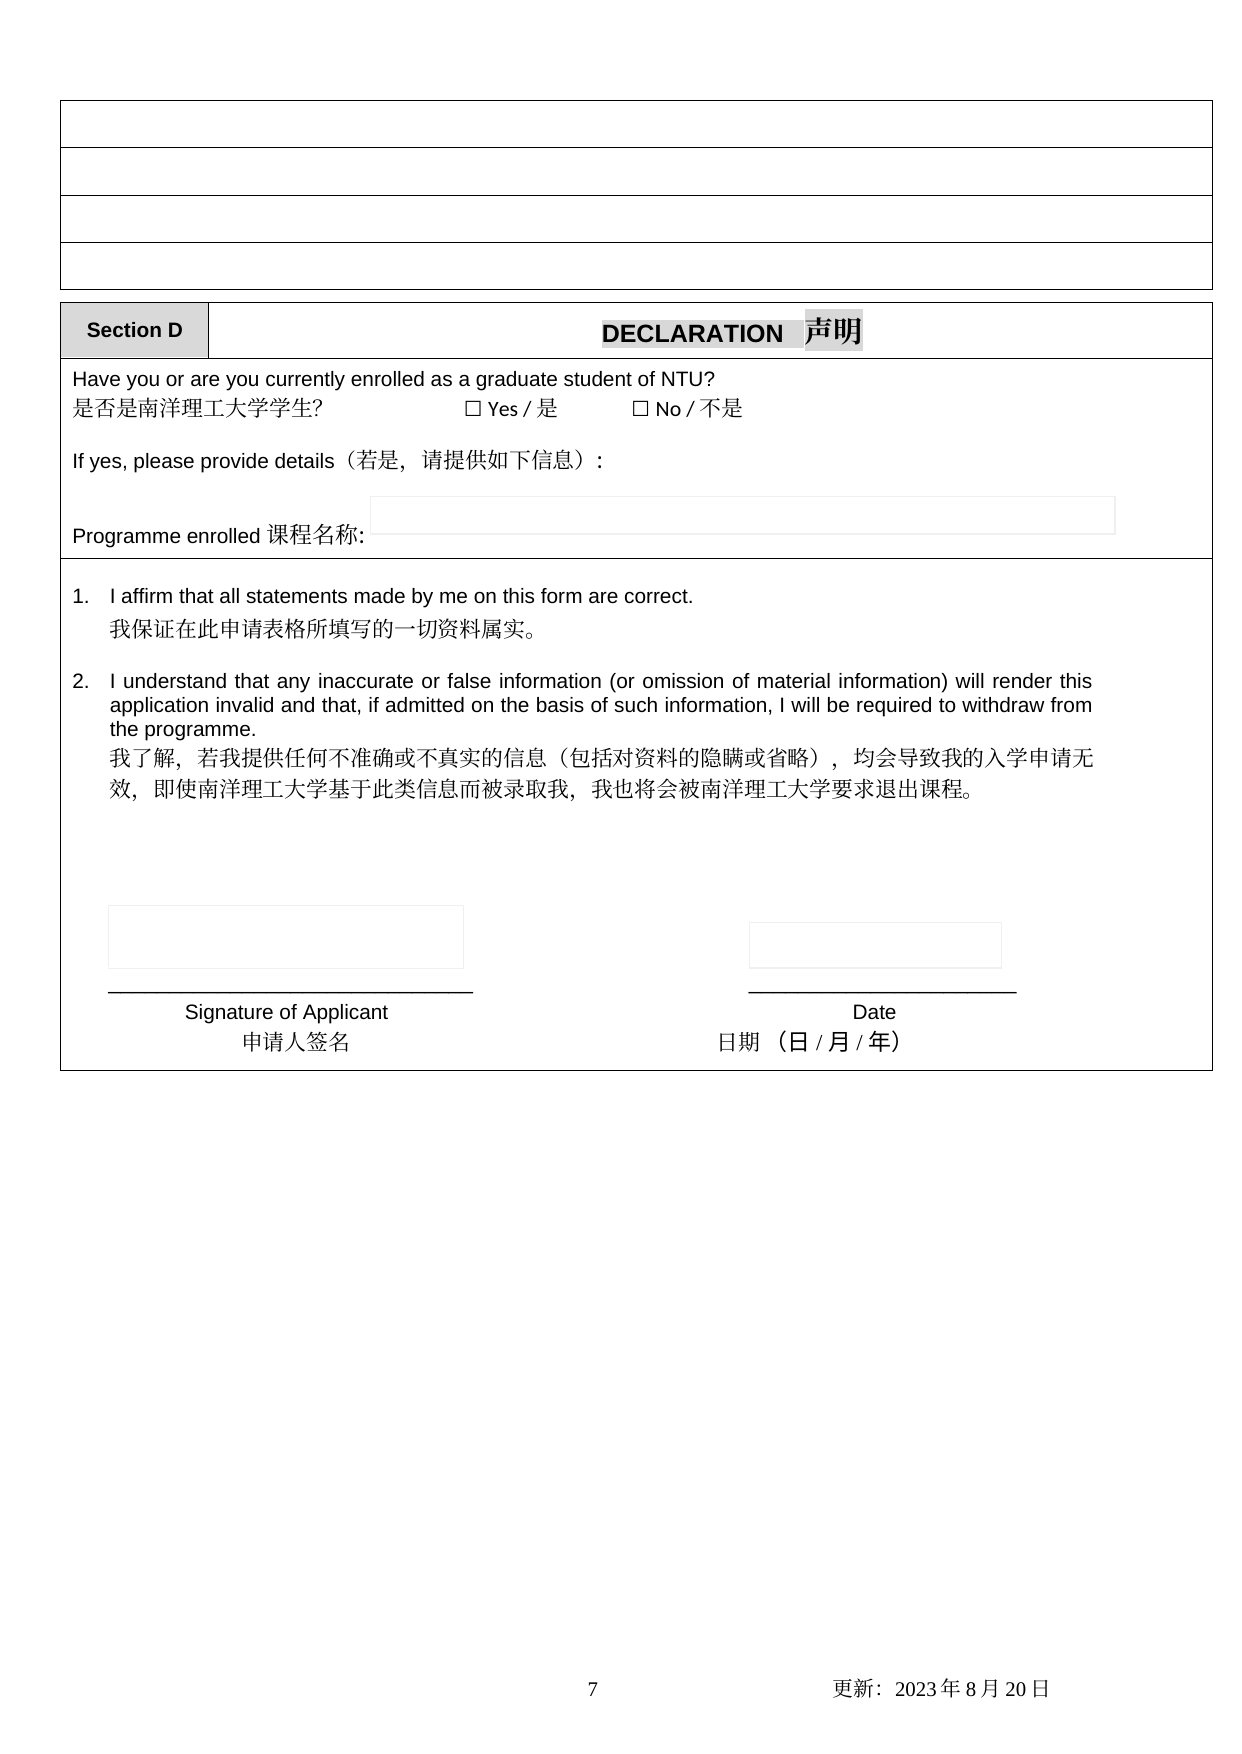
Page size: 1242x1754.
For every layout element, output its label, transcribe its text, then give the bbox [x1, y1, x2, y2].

table_cell [61, 243, 1212, 289]
table_cell [61, 148, 1212, 194]
table_cell [61, 101, 1212, 147]
table_header Section D [61, 303, 208, 357]
table_cell Have you or are you currently enrolled as a graduate student of NTU? 是否是南洋理工大学学生？ Yes / 是 No / 不是 If yes, please provide details（若是，请提供如下信息）: Programme enrolled 课程名称: [61, 359, 1212, 558]
table_cell [61, 196, 1212, 242]
table_cell 1. I affirm that all statements made by me on this form are correct. 我保证在此申请表格所填写的一切资料属实。 2. I understand that any inaccurate or false information (or omission of material information) will render this application invalid and that, if admitted on the basis of such information, I will be required to withdraw from the programme. 我了解，若我提供任何不准确或不真实的信息（包括对资料的隐瞒或省略），均会导致我的入学申请无效，即使南洋理工大学基于此类信息而被录取我，我也将会被南洋理工大学要求退出课程。 ______________________________ ______________________ Signature of Applicant Date 申请人签名 日期 （日 / 月 / 年） [61, 559, 1212, 1070]
table_header DECLARATION 声明 [209, 303, 1212, 357]
